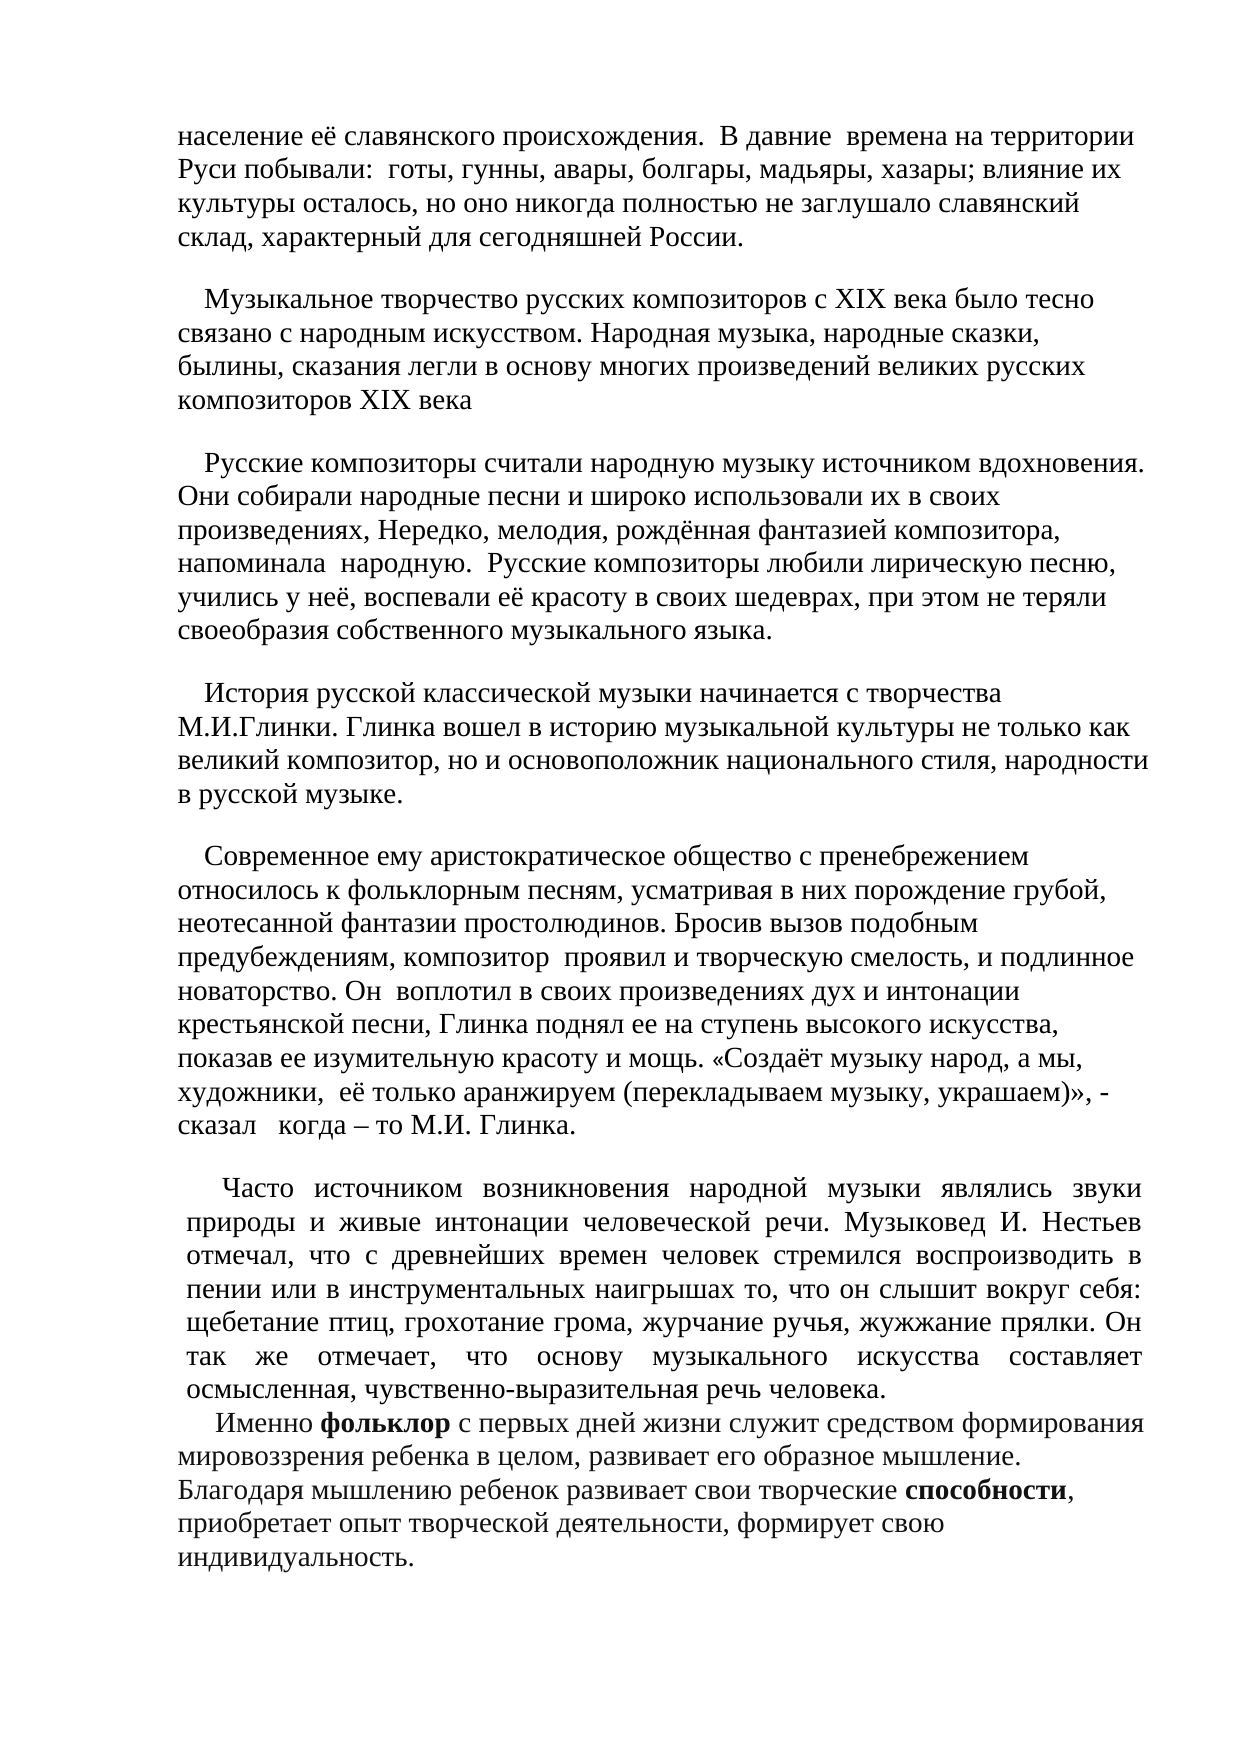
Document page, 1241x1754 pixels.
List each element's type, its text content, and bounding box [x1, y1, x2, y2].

text Часто источником возникновения народной музыки являлись звуки природы и живые интонации человеческой речи. Музыковед И. Нестьев отмечал, что с древнейших времен человек стремился воспроизводить в пении или в инструментальных наигрышах то, что он слышит вокруг себя: щебетание птиц, грохотание грома, журчание ручья, жужжание прялки. Он так же отмечает, что основу музыкального искусства составляет осмысленная, чувственно-выразительная речь человека. [186, 1170, 1143, 1405]
text История русской классической музыки начинается с творчества М.И.Глинки. Глинка вошел в историю музыкальной культуры не только как великий композитор, но и основоположник национального стиля, народности в русской музыке. [177, 675, 1152, 809]
text Именно фольклор с первых дней жизни служит средством формирования мировоззрения ребенка в целом, развивает его образное мышление. Благодаря мышлению ребенок развивает свои творческие способности, приобретает опыт творческой деятельности, формирует свою индивидуальность. [177, 1405, 1152, 1573]
text Русские композиторы считали народную музыку источником вдохновения. Они собирали народные песни и широко использовали их в своих произведениях, Нередко, мелодия, рождённая фантазией композитора, напоминала народную. Русские композиторы любили лирическую песню, учились у неё, воспевали её красоту в своих шедеврах, при этом не теряли своеобразия собственного музыкального языка. [177, 445, 1152, 646]
text Музыкальное творчество русских композиторов с XIX века было тесно связано с народным искусством. Народная музыка, народные сказки, былины, сказания легли в основу многих произведений великих русских композиторов XIX века [177, 281, 1152, 416]
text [177, 118, 1152, 252]
text Современное ему аристократическое общество с пренебрежением относилось к фольклорным песням, усматривая в них порождение грубой, неотесанной фантазии простолюдинов. Бросив вызов подобным предубеждениям, композитор проявил и творческую смелость, и подлинное новаторство. Он воплотил в своих произведениях дух и интонации крестьянской песни, Глинка поднял ее на ступень высокого искусства, показав ее изумительную красоту и мощь. «Создаёт музыку народ, а мы, художники, её только аранжируем (перекладываем музыку, украшаем)», - сказал когда – то М.И. Глинка. [177, 838, 1152, 1141]
